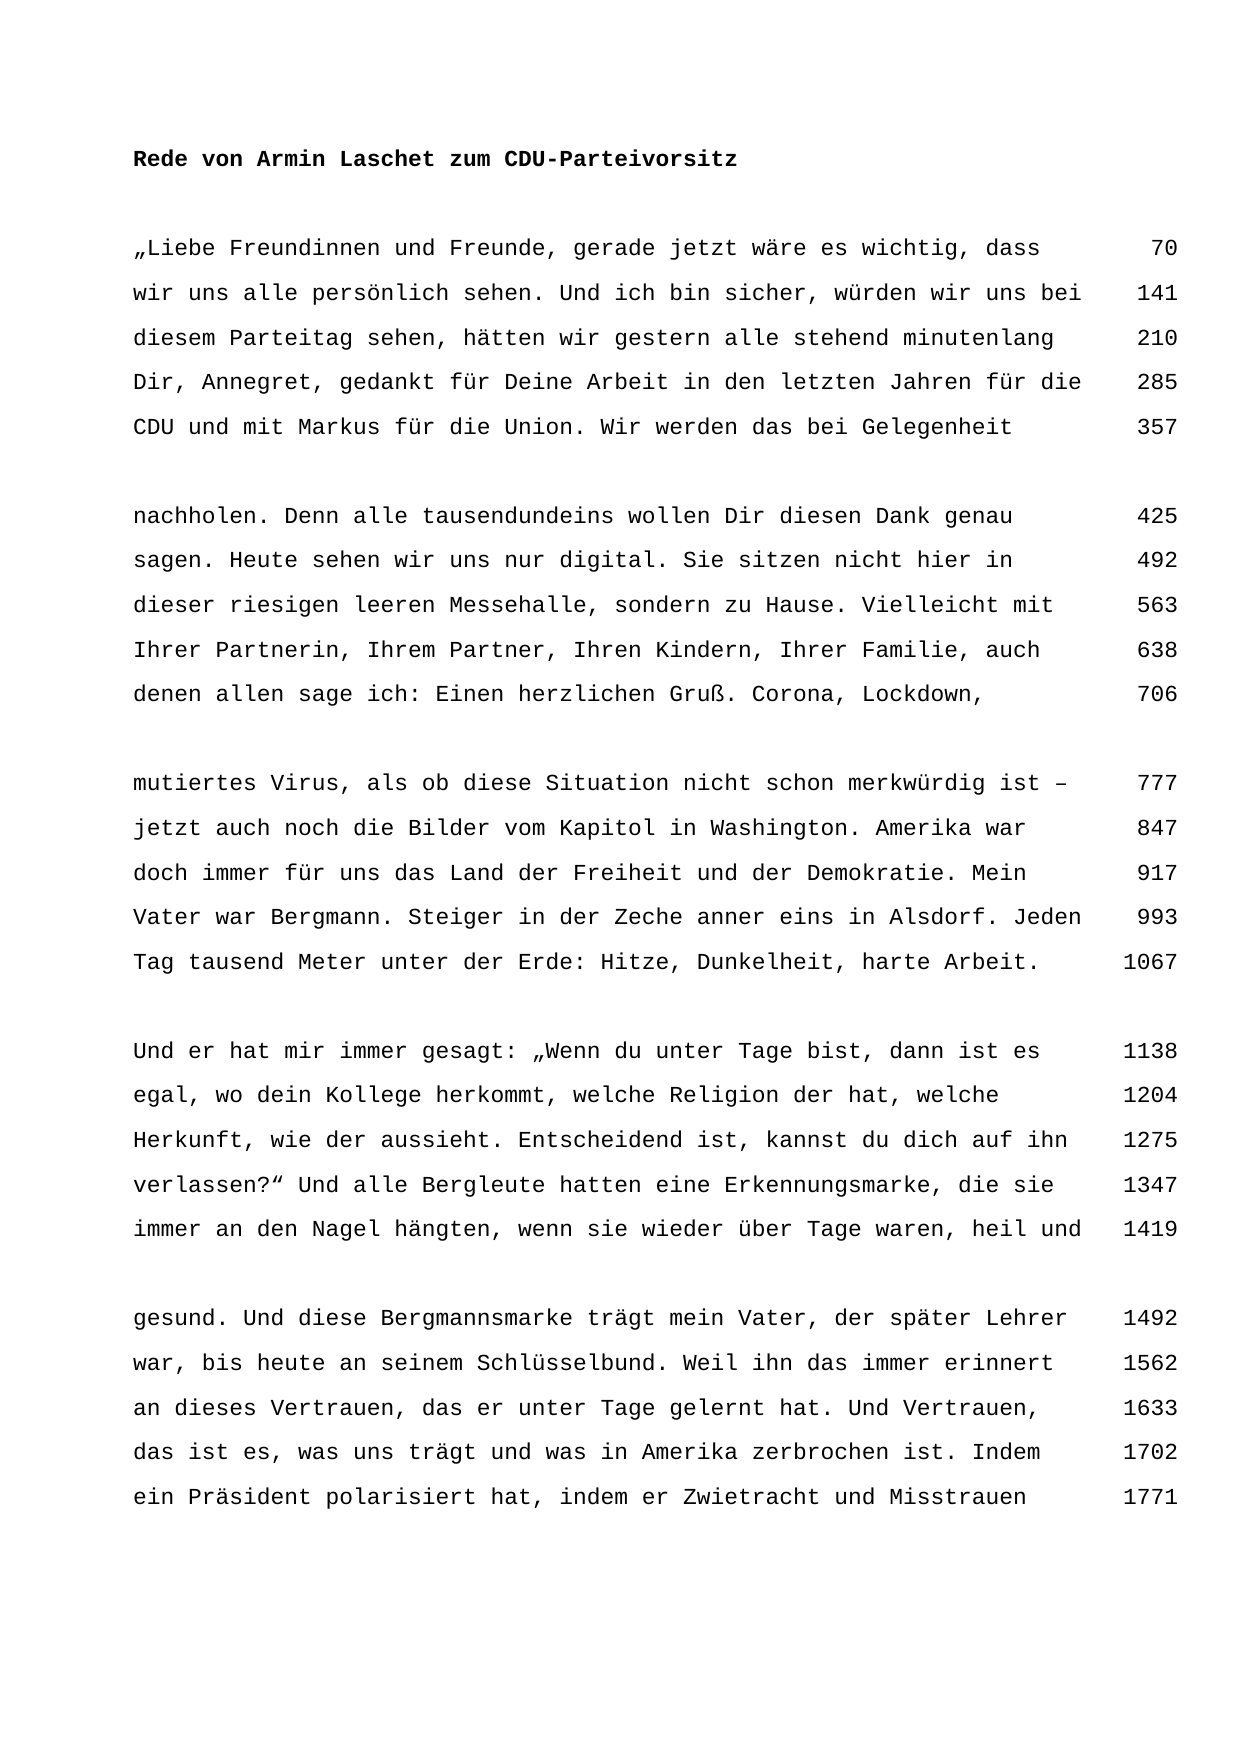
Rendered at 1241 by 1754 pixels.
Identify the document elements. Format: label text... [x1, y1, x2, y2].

text Ihrer Partnerin, Ihrem Partner, Ihren Kindern, Ihrer Familie, auch 638 [133, 638, 1181, 664]
text diesem Parteitag sehen, hätten wir gestern alle stehend minutenlang 210 [133, 326, 1181, 352]
text sagen. Heute sehen wir uns nur digital. Sie sitzen nicht hier in 492 [133, 549, 1181, 575]
text immer an den Nagel hängten, wenn sie wieder über Tage waren, heil und 1419 [133, 1218, 1181, 1243]
text das ist es, was uns trägt und was in Amerika zerbrochen ist. Indem 1702 [133, 1441, 1181, 1466]
text jetzt auch noch die Bilder vom Kapitol in Washington. Amerika war 847 [133, 816, 1181, 842]
text verlassen?“ Und alle Bergleute hatten eine Erkennungsmarke, die sie 1347 [133, 1173, 1181, 1199]
text nachholen. Denn alle tausendundeins wollen Dir diesen Dank genau 425 [133, 504, 1181, 530]
text ein Präsident polarisiert hat, indem er Zwietracht und Misstrauen 1771 [133, 1485, 1181, 1511]
text CDU und mit Markus für die Union. Wir werden das bei Gelegenheit 357 [133, 415, 1181, 441]
text Dir, Annegret, gedankt für Deine Arbeit in den letzten Jahren für die 285 [133, 371, 1181, 396]
text doch immer für uns das Land der Freiheit und der Demokratie. Mein 917 [133, 861, 1181, 887]
text gesund. Und diese Bergmannsmarke trägt mein Vater, der später Lehrer 1492 [133, 1307, 1181, 1333]
text egal, wo dein Kollege herkommt, welche Religion der hat, welche 1204 [133, 1084, 1181, 1110]
text mutiertes Virus, als ob diese Situation nicht schon merkwürdig ist – 777 [133, 772, 1181, 798]
text wir uns alle persönlich sehen. Und ich bin sicher, würden wir uns bei 141 [133, 281, 1181, 307]
text Herkunft, wie der aussieht. Entscheidend ist, kannst du dich auf ihn 1275 [133, 1128, 1181, 1154]
text Rede von Armin Laschet zum CDU-Parteivorsitz [133, 148, 1181, 173]
text war, bis heute an seinem Schlüsselbund. Weil ihn das immer erinnert 1562 [133, 1351, 1181, 1377]
text an dieses Vertrauen, das er unter Tage gelernt hat. Und Vertrauen, 1633 [133, 1396, 1181, 1422]
text „Liebe Freundinnen und Freunde, gerade jetzt wäre es wichtig, dass 70 [133, 237, 1181, 263]
text Vater war Bergmann. Steiger in der Zeche anner eins in Alsdorf. Jeden 993 [133, 906, 1181, 931]
text denen allen sage ich: Einen herzlichen Gruß. Corona, Lockdown, 706 [133, 683, 1181, 708]
text dieser riesigen leeren Messehalle, sondern zu Hause. Vielleicht mit 563 [133, 593, 1181, 619]
text Und er hat mir immer gesagt: „Wenn du unter Tage bist, dann ist es 1138 [133, 1039, 1181, 1065]
text Tag tausend Meter unter der Erde: Hitze, Dunkelheit, harte Arbeit. 1067 [133, 950, 1181, 976]
